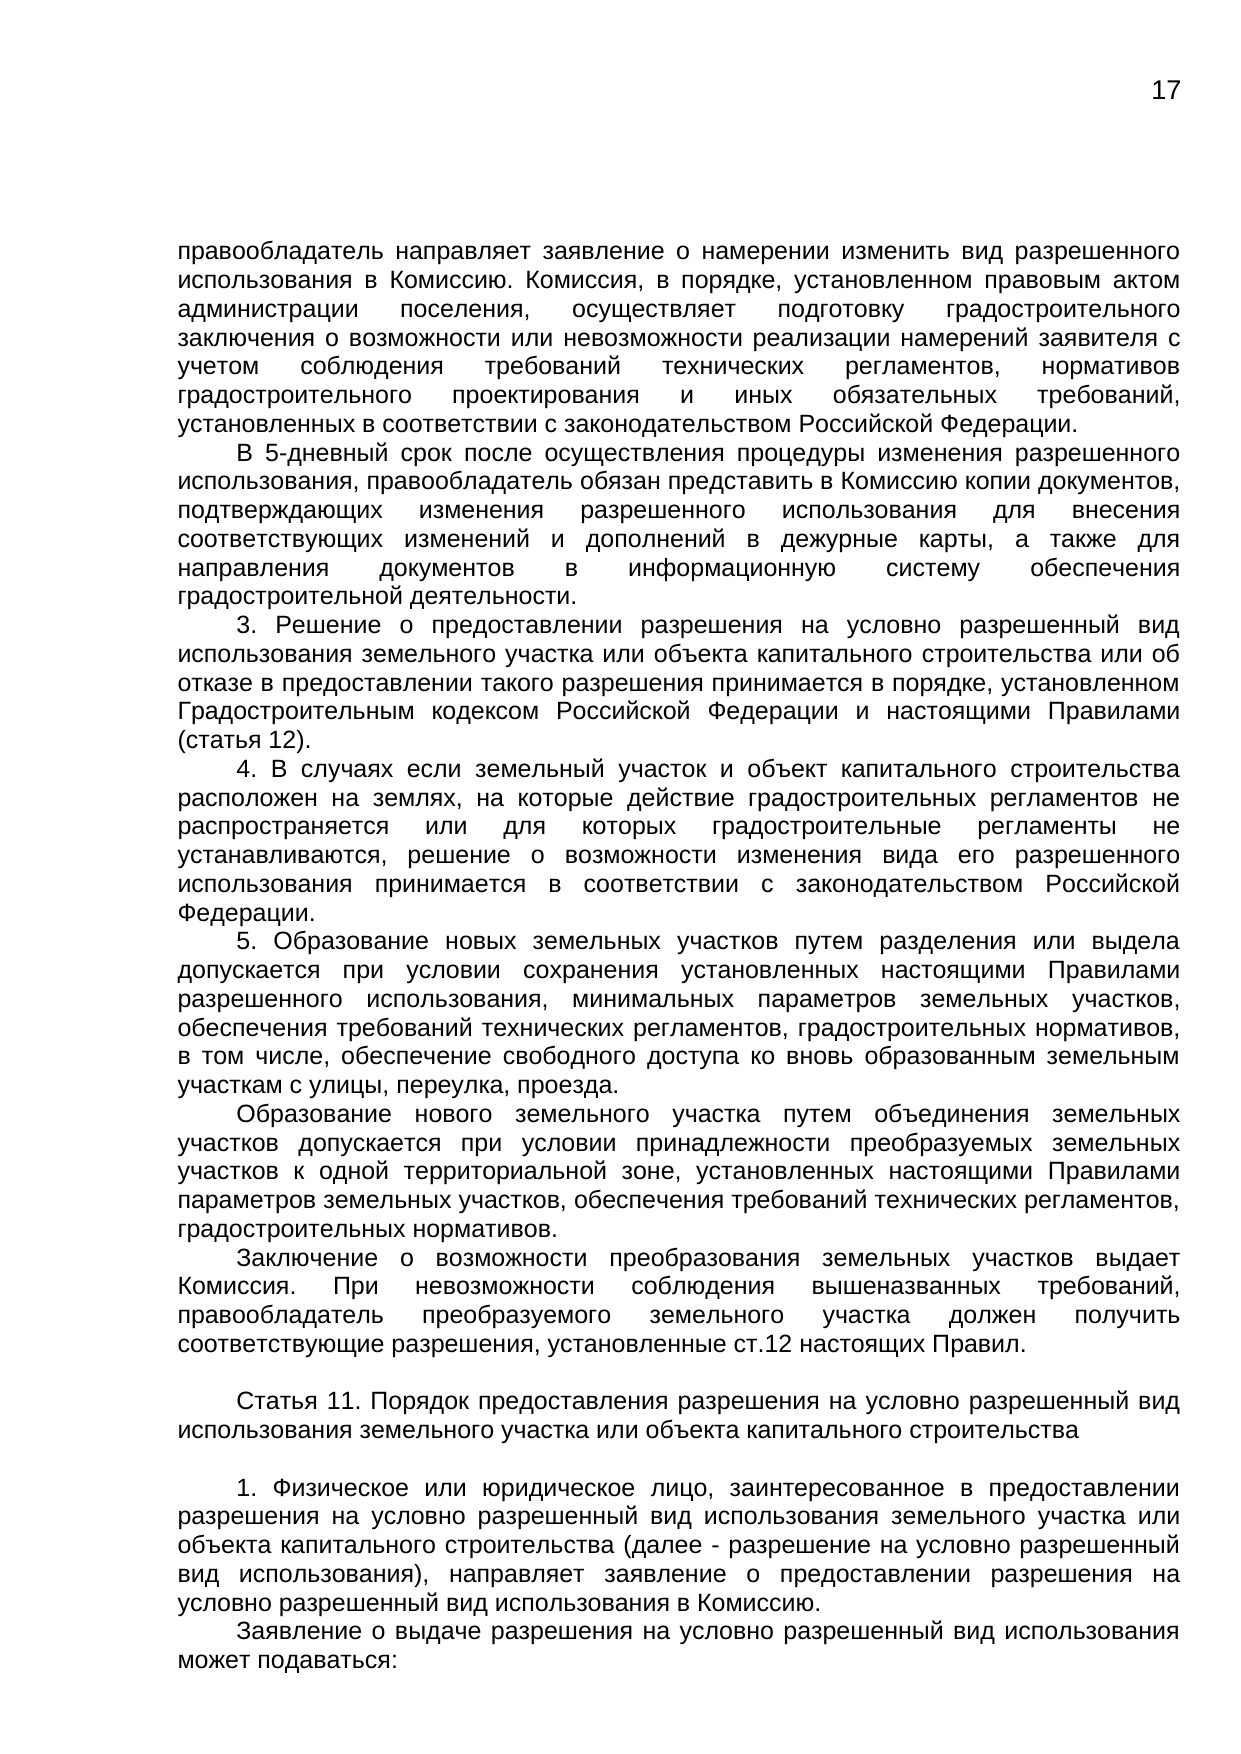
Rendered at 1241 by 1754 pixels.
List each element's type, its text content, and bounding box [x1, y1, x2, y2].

text Заявление о выдаче разрешения на условно разрешенный вид использования может подаваться: [177, 1616, 1181, 1674]
text 5. Образование новых земельных участков путем разделения или выдела допускается при условии сохранения установленных настоящими Правилами разрешенного использования, минимальных параметров земельных участков, обеспечения требований технических регламентов, градостроительных нормативов, в том числе, обеспечение свободного доступа ко вновь образованным земельным участкам с улицы, переулка, проезда. [177, 926, 1181, 1099]
text 3. Решение о предоставлении разрешения на условно разрешенный вид использования земельного участка или объекта капитального строительства или об отказе в предоставлении такого разрешения принимается в порядке, установленном Градостроительным кодексом Российской Федерации и настоящими Правилами (статья 12). [177, 610, 1181, 754]
text Заключение о возможности преобразования земельных участков выдает Комиссия. При невозможности соблюдения вышеназванных требований, правообладатель преобразуемого земельного участка должен получить соответствующие разрешения, установленные ст.12 настоящих Правил. [177, 1242, 1181, 1357]
subtitle Статья 11. Порядок предоставления разрешения на условно разрешенный вид использования земельного участка или объекта капитального строительства [177, 1386, 1181, 1444]
text В 5-дневный срок после осуществления процедуры изменения разрешенного использования, правообладатель обязан представить в Комиссию копии документов, подтверждающих изменения разрешенного использования для внесения соответствующих изменений и дополнений в дежурные карты, а также для направления документов в информационную систему обеспечения градостроительной деятельности. [177, 437, 1181, 610]
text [177, 236, 1181, 437]
text 1. Физическое или юридическое лицо, заинтересованное в предоставлении разрешения на условно разрешенный вид использования земельного участка или объекта капитального строительства (далее - разрешение на условно разрешенный вид использования), направляет заявление о предоставлении разрешения на условно разрешенный вид использования в Комиссию. [177, 1472, 1181, 1616]
text 4. В случаях если земельный участок и объект капитального строительства расположен на землях, на которые действие градостроительных регламентов не распространяется или для которых градостроительные регламенты не устанавливаются, решение о возможности изменения вида его разрешенного использования принимается в соответствии с законодательством Российской Федерации. [177, 754, 1181, 926]
text Образование нового земельного участка путем объединения земельных участков допускается при условии принадлежности преобразуемых земельных участков к одной территориальной зоне, установленных настоящими Правилами параметров земельных участков, обеспечения требований технических регламентов, градостроительных нормативов. [177, 1099, 1181, 1242]
